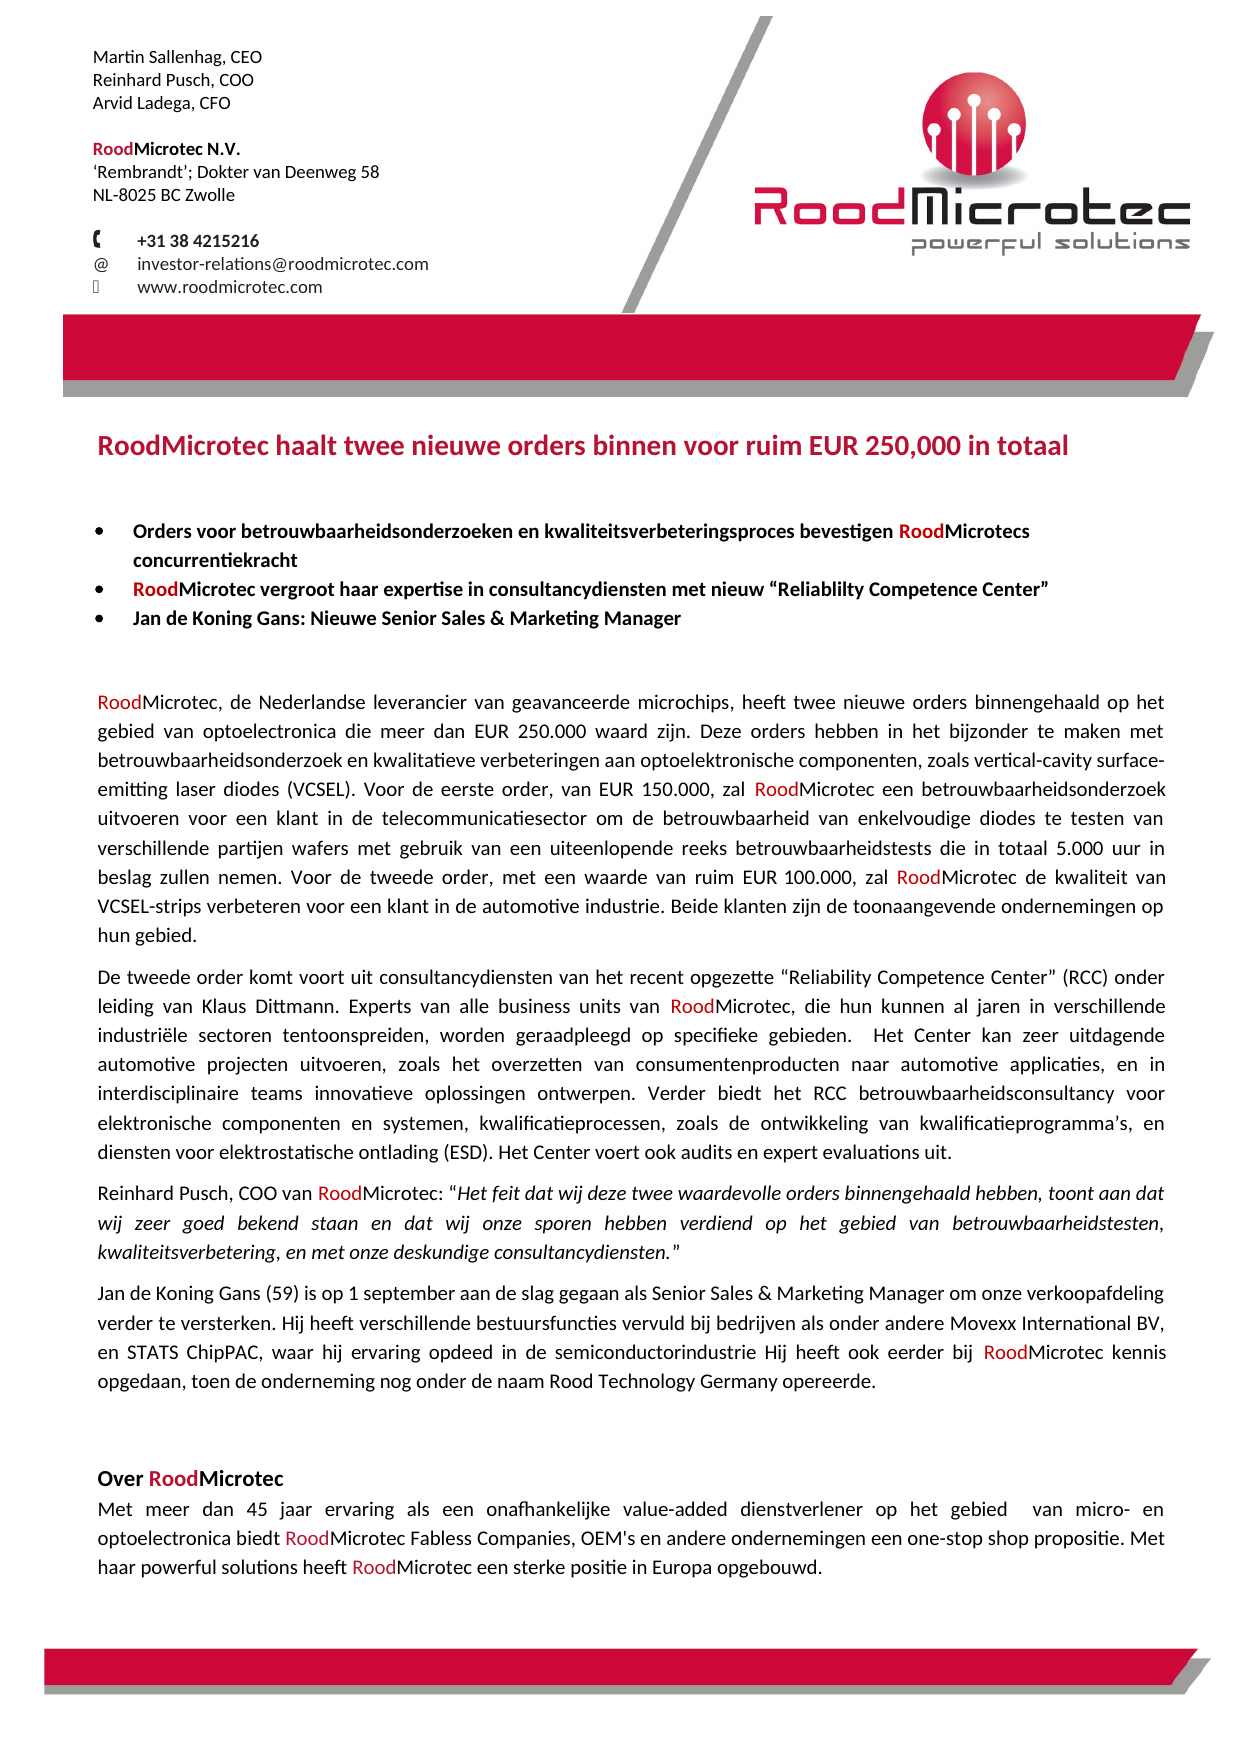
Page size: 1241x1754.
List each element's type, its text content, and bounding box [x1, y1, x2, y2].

picture [63, 15, 1240, 396]
subtitle RoodMicrotec haalt twee nieuwe orders binnen voor ruim EUR 250,000 in totaal [97, 427, 1166, 463]
list RoodMicrotec vergroot haar expertise in consultancydiensten met nieuw “Reliablilty Competence Center” [95, 576, 1196, 602]
picture [44, 1647, 1217, 1695]
text Jan de Koning Gans (59) is op 1 september aan de slag gegaan als Senior Sales & Marketing Manager om onze verkoopafdeling verder te versterken. Hij heeft verschillende bestuursfuncties vervuld bij bedrijven als onder andere Movexx International BV, en STATS ChipPAC, waar hij ervaring opdeed in de semiconductorindustrie Hij heeft ook eerder bij RoodMicrotec kennis opgedaan, toen de onderneming nog onder de naam Rood Technology Germany opereerde. [97, 1281, 1166, 1393]
text Met meer dan 45 jaar ervaring als een onafhankelijke value-added dienstverlener op het gebied van micro- en optoelectronica biedt RoodMicrotec Fabless Companies, OEM's en andere ondernemingen een one-stop shop propositie. Met haar powerful solutions heeft RoodMicrotec een sterke positie in Europa opgebouwd. [97, 1496, 1166, 1580]
text RoodMicrotec, de Nederlandse leverancier van geavanceerde microchips, heeft twee nieuwe orders binnengehaald op het gebied van optoelectronica die meer dan EUR 250.000 waard zijn. Deze orders hebben in het bijzonder te maken met betrouwbaarheidsonderzoek en kwalitatieve verbeteringen aan optoelektronische componenten, zoals vertical-cavity surface-emitting laser diodes (VCSEL). Voor de eerste order, van EUR 150.000, zal RoodMicrotec een betrouwbaarheidsonderzoek uitvoeren voor een klant in de telecommunicatiesector om de betrouwbaarheid van enkelvoudige diodes te testen van verschillende partijen wafers met gebruik van een uiteenlopende reeks betrouwbaarheidstests die in totaal 5.000 uur in beslag zullen nemen. Voor de tweede order, met een waarde van ruim EUR 100.000, zal RoodMicrotec de kwaliteit van VCSEL-strips verbeteren voor een klant in de automotive industrie. Beide klanten zijn de toonaangevende ondernemingen op hun gebied. [97, 689, 1166, 948]
list Jan de Koning Gans: Nieuwe Senior Sales & Marketing Manager [95, 606, 1196, 631]
text De tweede order komt voort uit consultancydiensten van het recent opgezette “Reliability Competence Center” (RCC) onder leiding van Klaus Dittmann. Experts van alle business units van RoodMicrotec, die hun kunnen al jaren in verschillende industriële sectoren tentoonspreiden, worden geraadpleegd op specifieke gebieden. Het Center kan zeer uitdagende automotive projecten uitvoeren, zoals het overzetten van consumentenproducten naar automotive applicaties, en in interdisciplinaire teams innovatieve oplossingen ontwerpen. Verder biedt het RCC betrouwbaarheidsconsultancy voor elektronische componenten en systemen, kwalificatieprocessen, zoals de ontwikkeling van kwalificatieprogramma’s, en diensten voor elektrostatische ontlading (ESD). Het Center voert ook audits en expert evaluations uit. [97, 964, 1166, 1164]
text Over RoodMicrotec [97, 1464, 1166, 1492]
list Orders voor betrouwbaarheidsonderzoeken en kwaliteitsverbeteringsproces bevestigen RoodMicrotecs concurrentiekracht [95, 518, 1196, 573]
text Reinhard Pusch, COO van RoodMicrotec: “Het feit dat wij deze twee waardevolle orders binnengehaald hebben, toont aan dat wij zeer goed bekend staan en dat wij onze sporen hebben verdiend op het gebied van betrouwbaarheidstesten, kwaliteitsverbetering, en met onze deskundige consultancydiensten.” [97, 1181, 1166, 1264]
